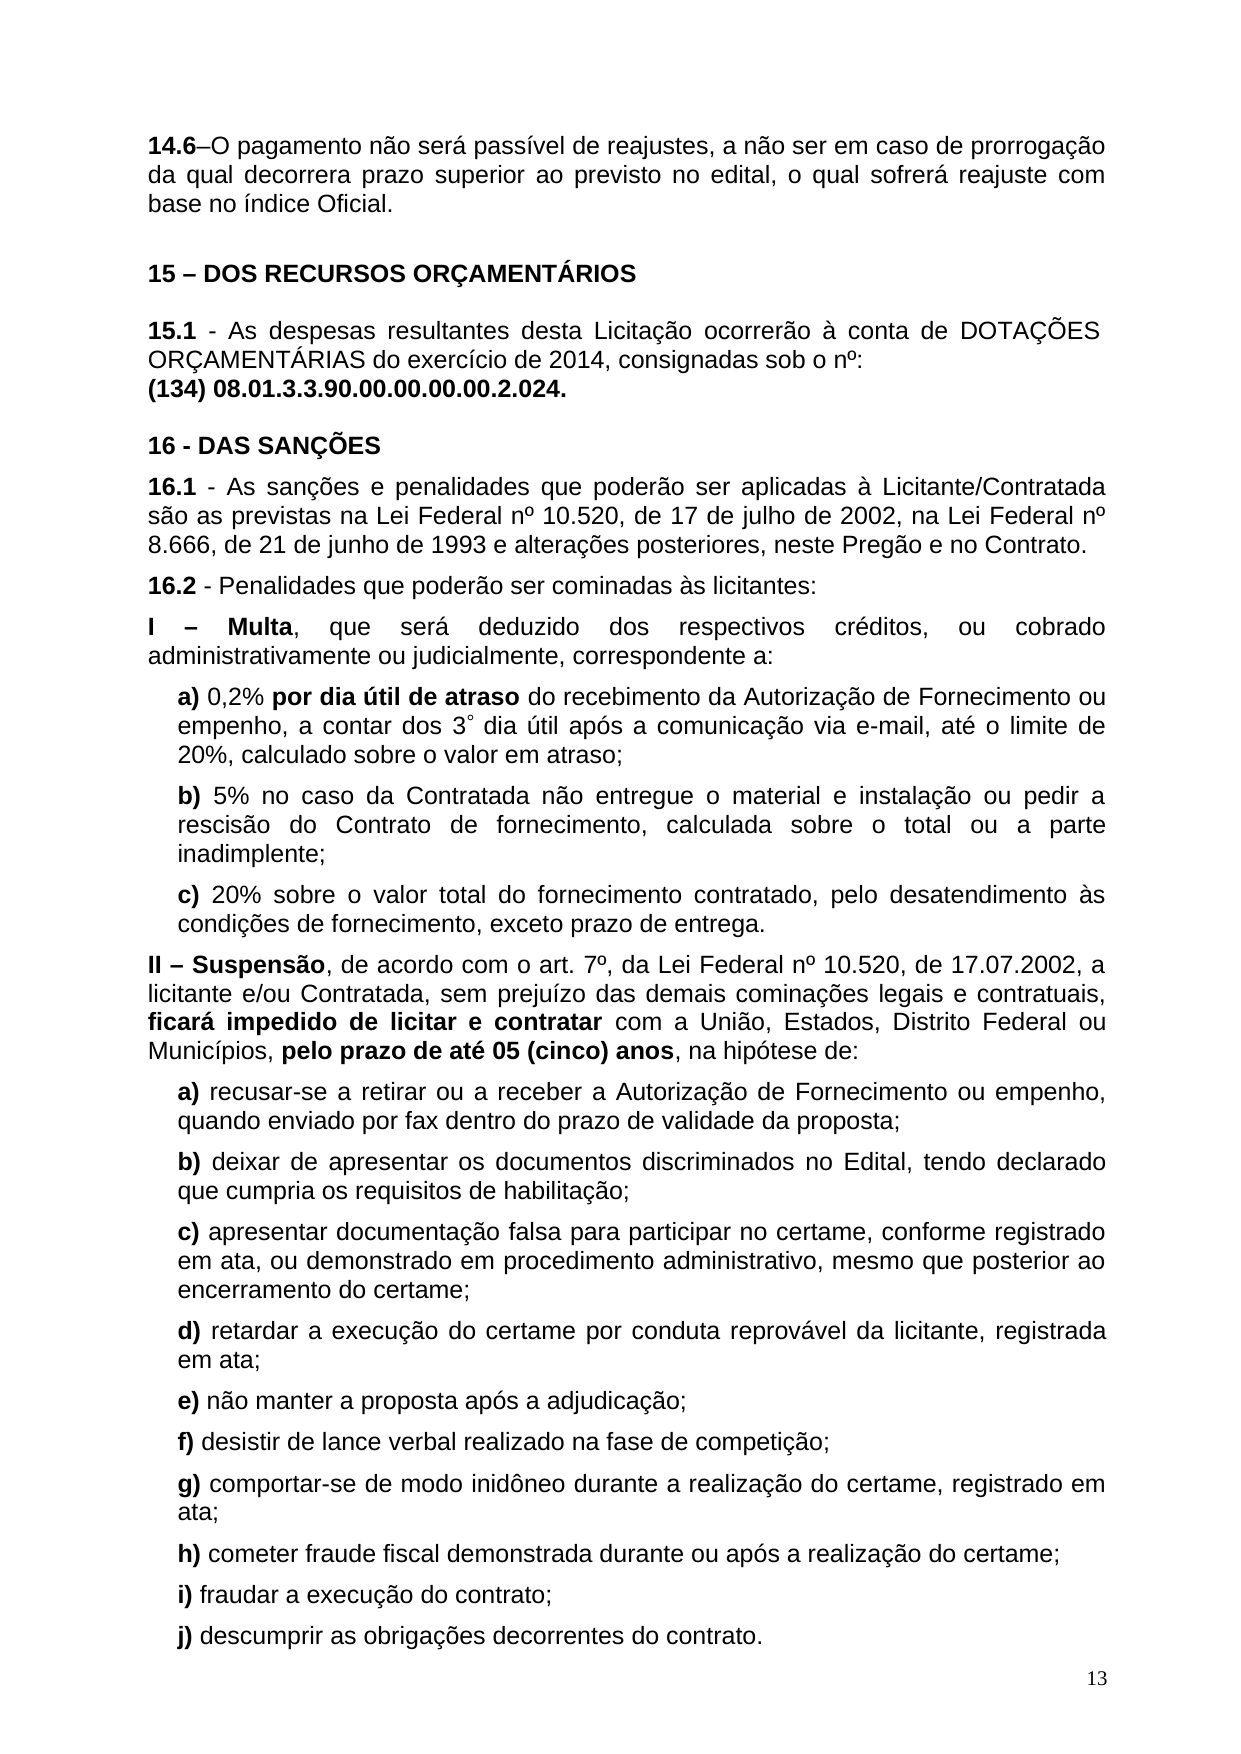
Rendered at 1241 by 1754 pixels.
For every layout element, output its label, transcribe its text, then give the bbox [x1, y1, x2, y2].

text a) 0,2% por dia útil de atraso do recebimento da Autorização de Fornecimento ou empenho, a contar dos 3 dia útil após a comunicação via e-mail, até o limite de 20%, calculado sobre o valor em atraso; [177, 682, 1107, 769]
text 15.1 - As despesas resultantes desta Licitação ocorrerão à conta de DOTAÇÕES ORÇAMENTÁRIAS do exercício de 2014, consignadas sob o nº: [148, 316, 1101, 373]
text 16 - DAS SANÇÕES [148, 431, 1107, 460]
text i) fraudar a execução do contrato; [177, 1580, 1107, 1609]
text c) apresentar documentação falsa para participar no certame, conforme registrado em ata, ou demonstrado em procedimento administrativo, mesmo que posterior ao encerramento do certame; [177, 1217, 1107, 1304]
text f) desistir de lance verbal realizado na fase de competição; [177, 1427, 1107, 1456]
text 16.2 - Penalidades que poderão ser cominadas às licitantes: [148, 571, 1107, 600]
text e) não manter a proposta após a adjudicação; [177, 1386, 1107, 1415]
text 15 – DOS RECURSOS ORÇAMENTÁRIOS [148, 258, 1107, 287]
text 14.6–O pagamento não será passível de reajustes, a não ser em caso de prorrogação da qual decorrera prazo superior ao previsto no edital, o qual sofrerá reajuste com base no índice Oficial. [148, 131, 1107, 217]
text 16.1 - As sanções e penalidades que poderão ser aplicadas à Licitante/Contratada são as previstas na Lei Federal nº 10.520, de 17 de julho de 2002, na Lei Federal nº 8.666, de 21 de junho de 1993 e alterações posteriores, neste Pregão e no Contrato. [148, 472, 1107, 558]
text (134) 08.01.3.3.90.00.00.00.00.2.024. [148, 373, 1101, 402]
text h) cometer fraude fiscal demonstrada durante ou após a realização do certame; [177, 1539, 1107, 1567]
text a) recusar-se a retirar ou a receber a Autorização de Fornecimento ou empenho, quando enviado por fax dentro do prazo de validade da proposta; [177, 1077, 1107, 1135]
text b) 5% no caso da Contratada não entregue o material e instalação ou pedir a rescisão do Contrato de fornecimento, calculada sobre o total ou a parte inadimplente; [177, 781, 1107, 867]
text j) descumprir as obrigações decorrentes do contrato. [177, 1621, 1107, 1650]
text d) retardar a execução do certame por conduta reprovável da licitante, registrada em ata; [177, 1316, 1107, 1374]
text g) comportar-se de modo inidôneo durante a realização do certame, registrado em ata; [177, 1469, 1107, 1526]
text b) deixar de apresentar os documentos discriminados no Edital, tendo declarado que cumpria os requisitos de habilitação; [177, 1147, 1107, 1205]
text II – Suspensão, de acordo com o art. 7º, da Lei Federal nº 10.520, de 17.07.2002, a licitante e/ou Contratada, sem prejuízo das demais cominações legais e contratuais, ficará impedido de licitar e contratar com a União, Estados, Distrito Federal ou Municípios, pelo prazo de até 05 (cinco) anos, na hipótese de: [148, 950, 1107, 1065]
text I – Multa, que será deduzido dos respectivos créditos, ou cobrado administrativamente ou judicialmente, correspondente a: [148, 612, 1107, 670]
text c) 20% sobre o valor total do fornecimento contratado, pelo desatendimento às condições de fornecimento, exceto prazo de entrega. [177, 880, 1107, 937]
